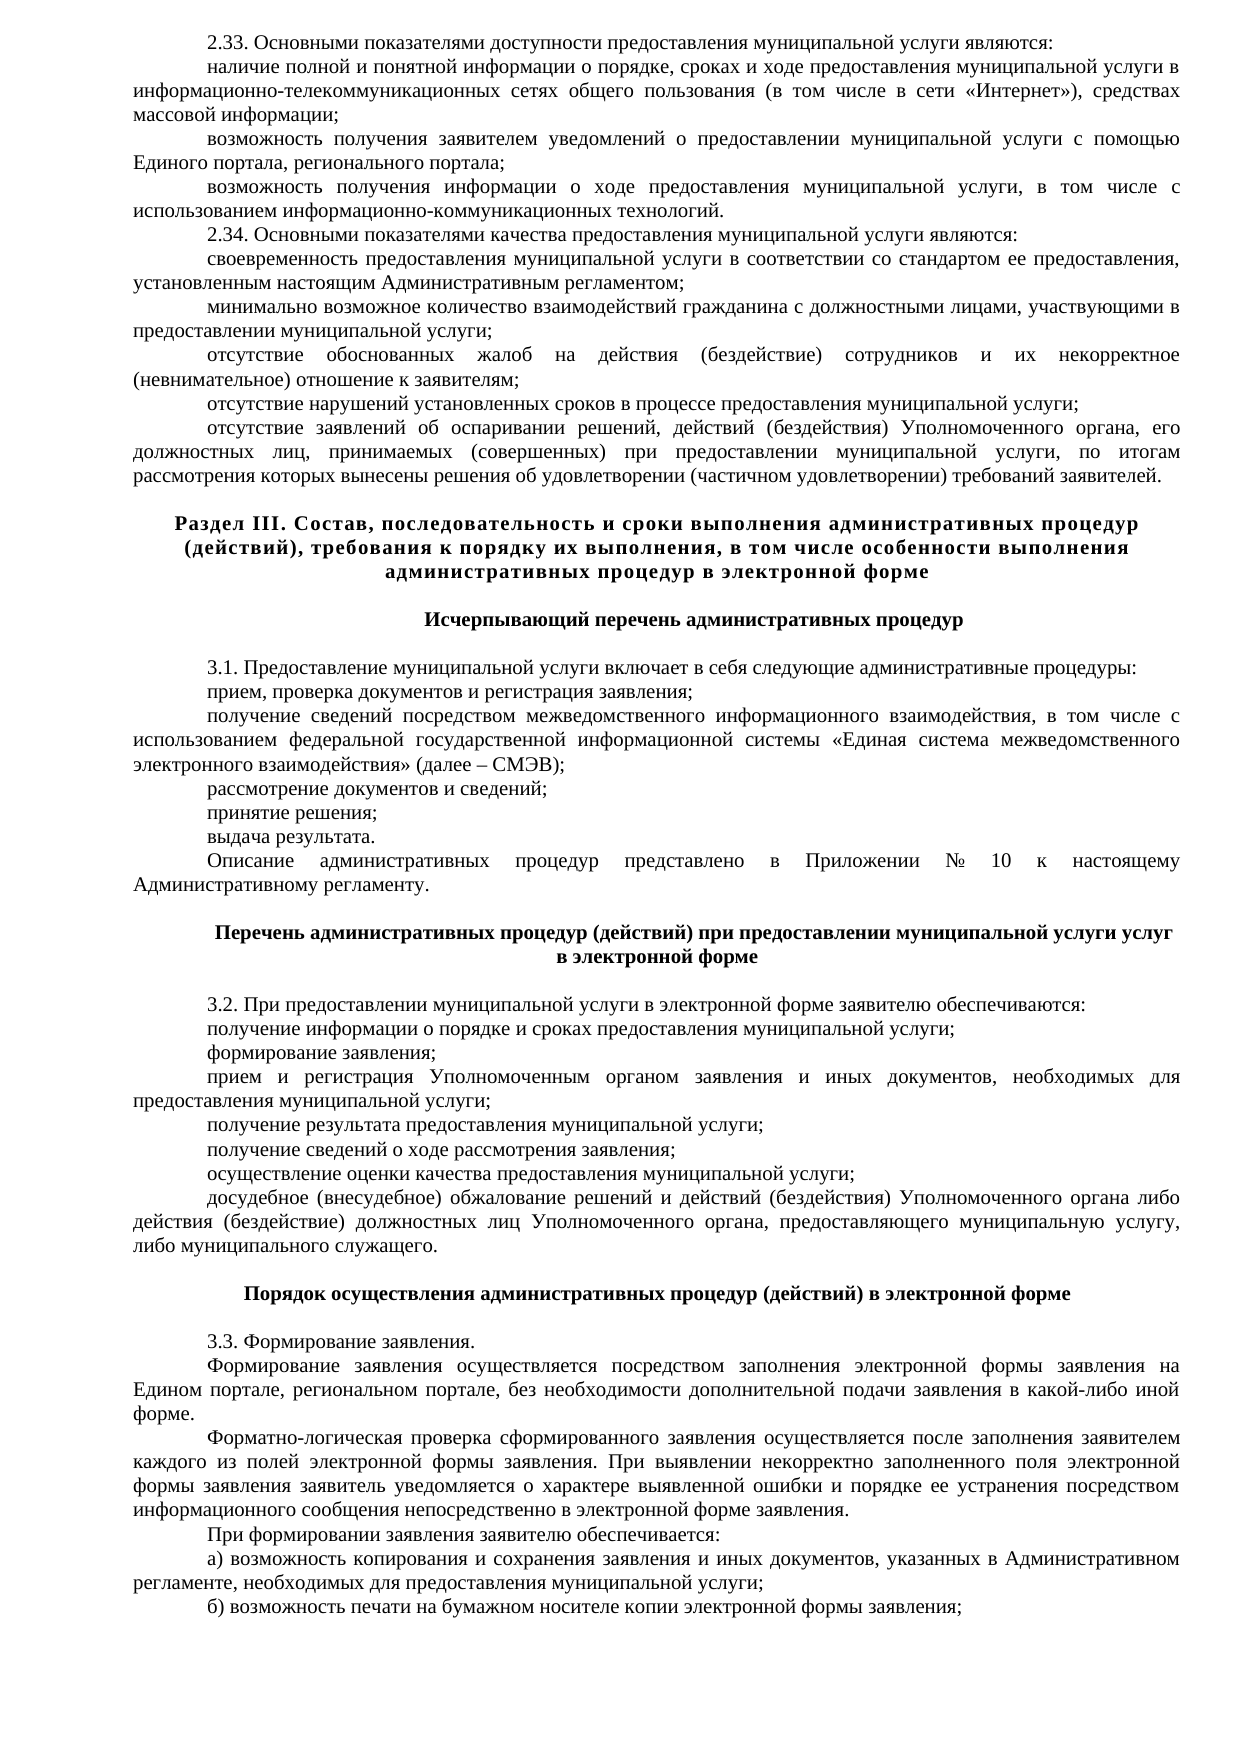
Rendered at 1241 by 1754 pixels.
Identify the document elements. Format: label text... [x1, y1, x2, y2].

text 2.33. Основными показателями доступности предоставления муниципальной услуги являются: [133, 29, 1181, 54]
text осуществление оценки качества предоставления муниципальной услуги; [133, 1161, 1181, 1184]
text досудебное (внесудебное) обжалование решений и действий (бездействия) Уполномоченного органа либо действия (бездействие) должностных лиц Уполномоченного органа, предоставляющего муниципальную услугу, либо муниципального служащего. [133, 1184, 1181, 1257]
text рассмотрение документов и сведений; [133, 776, 1181, 799]
text Формирование заявления осуществляется посредством заполнения электронной формы заявления на Едином портале, региональном портале, без необходимости дополнительной подачи заявления в какой-либо иной форме. [133, 1353, 1181, 1425]
text получение сведений посредством межведомственного информационного взаимодействия, в том числе с использованием федеральной государственной информационной системы «Единая система межведомственного электронного взаимодействия» (далее – СМЭВ); [133, 703, 1181, 776]
text своевременность предоставления муниципальной услуги в соответствии со стандартом ее предоставления, установленным настоящим Административным регламентом; [133, 246, 1181, 294]
text При формировании заявления заявителю обеспечивается: [133, 1521, 1181, 1546]
text формирование заявления; [133, 1040, 1181, 1064]
text получение сведений о ходе рассмотрения заявления; [133, 1136, 1181, 1161]
text Форматно-логическая проверка сформированного заявления осуществляется после заполнения заявителем каждого из полей электронной формы заявления. При выявлении некорректно заполненного поля электронной формы заявления заявитель уведомляется о характере выявленной ошибки и порядке ее устранения посредством информационного сообщения непосредственно в электронной форме заявления. [133, 1425, 1181, 1521]
text Исчерпывающий перечень административных процедур [133, 607, 1181, 631]
text возможность получения информации о ходе предоставления муниципальной услуги, в том числе с использованием информационно-коммуникационных технологий. [133, 174, 1181, 222]
text а) возможность копирования и сохранения заявления и иных документов, указанных в Административном регламенте, необходимых для предоставления муниципальной услуги; [133, 1546, 1181, 1594]
text б) возможность печати на бумажном носителе копии электронной формы заявления; [133, 1594, 1181, 1618]
text минимально возможное количество взаимодействий гражданина с должностными лицами, участвующими в предоставлении муниципальной услуги; [133, 294, 1181, 342]
text принятие решения; [133, 799, 1181, 824]
text наличие полной и понятной информации о порядке, сроках и ходе предоставления муниципальной услуги в информационно-телекоммуникационных сетях общего пользования (в том числе в сети «Интернет»), средствах массовой информации; [133, 54, 1181, 126]
text 3.2. При предоставлении муниципальной услуги в электронной форме заявителю обеспечиваются: [133, 992, 1181, 1016]
text отсутствие обоснованных жалоб на действия (бездействие) сотрудников и их некорректное (невнимательное) отношение к заявителям; [133, 342, 1181, 391]
text возможность получения заявителем уведомлений о предоставлении муниципальной услуги с помощью Единого портала, регионального портала; [133, 126, 1181, 174]
title Раздел III. Состав, последовательность и сроки выполнения административных процедур (действий), требования к порядку их выполнения, в том числе особенности выполнения административных процедур в электронной форме [133, 511, 1181, 583]
text получение информации о порядке и сроках предоставления муниципальной услуги; [133, 1016, 1181, 1040]
text 3.1. Предоставление муниципальной услуги включает в себя следующие административные процедуры: [133, 655, 1181, 679]
text отсутствие нарушений установленных сроков в процессе предоставления муниципальной услуги; [133, 391, 1181, 414]
text 2.34. Основными показателями качества предоставления муниципальной услуги являются: [133, 222, 1181, 246]
text 3.3. Формирование заявления. [133, 1329, 1181, 1353]
text Порядок осуществления административных процедур (действий) в электронной форме [133, 1281, 1181, 1305]
text прием, проверка документов и регистрация заявления; [133, 679, 1181, 703]
text выдача результата. [133, 824, 1181, 848]
text прием и регистрация Уполномоченным органом заявления и иных документов, необходимых для предоставления муниципальной услуги; [133, 1064, 1181, 1112]
text отсутствие заявлений об оспаривании решений, действий (бездействия) Уполномоченного органа, его должностных лиц, принимаемых (совершенных) при предоставлении муниципальной услуги, по итогам рассмотрения которых вынесены решения об удовлетворении (частичном удовлетворении) требований заявителей. [133, 414, 1181, 487]
text получение результата предоставления муниципальной услуги; [133, 1112, 1181, 1136]
text Перечень административных процедур (действий) при предоставлении муниципальной услуги услуг в электронной форме [133, 920, 1181, 968]
text Описание административных процедур представлено в Приложении № 10 к настоящему Административному регламенту. [133, 848, 1181, 896]
